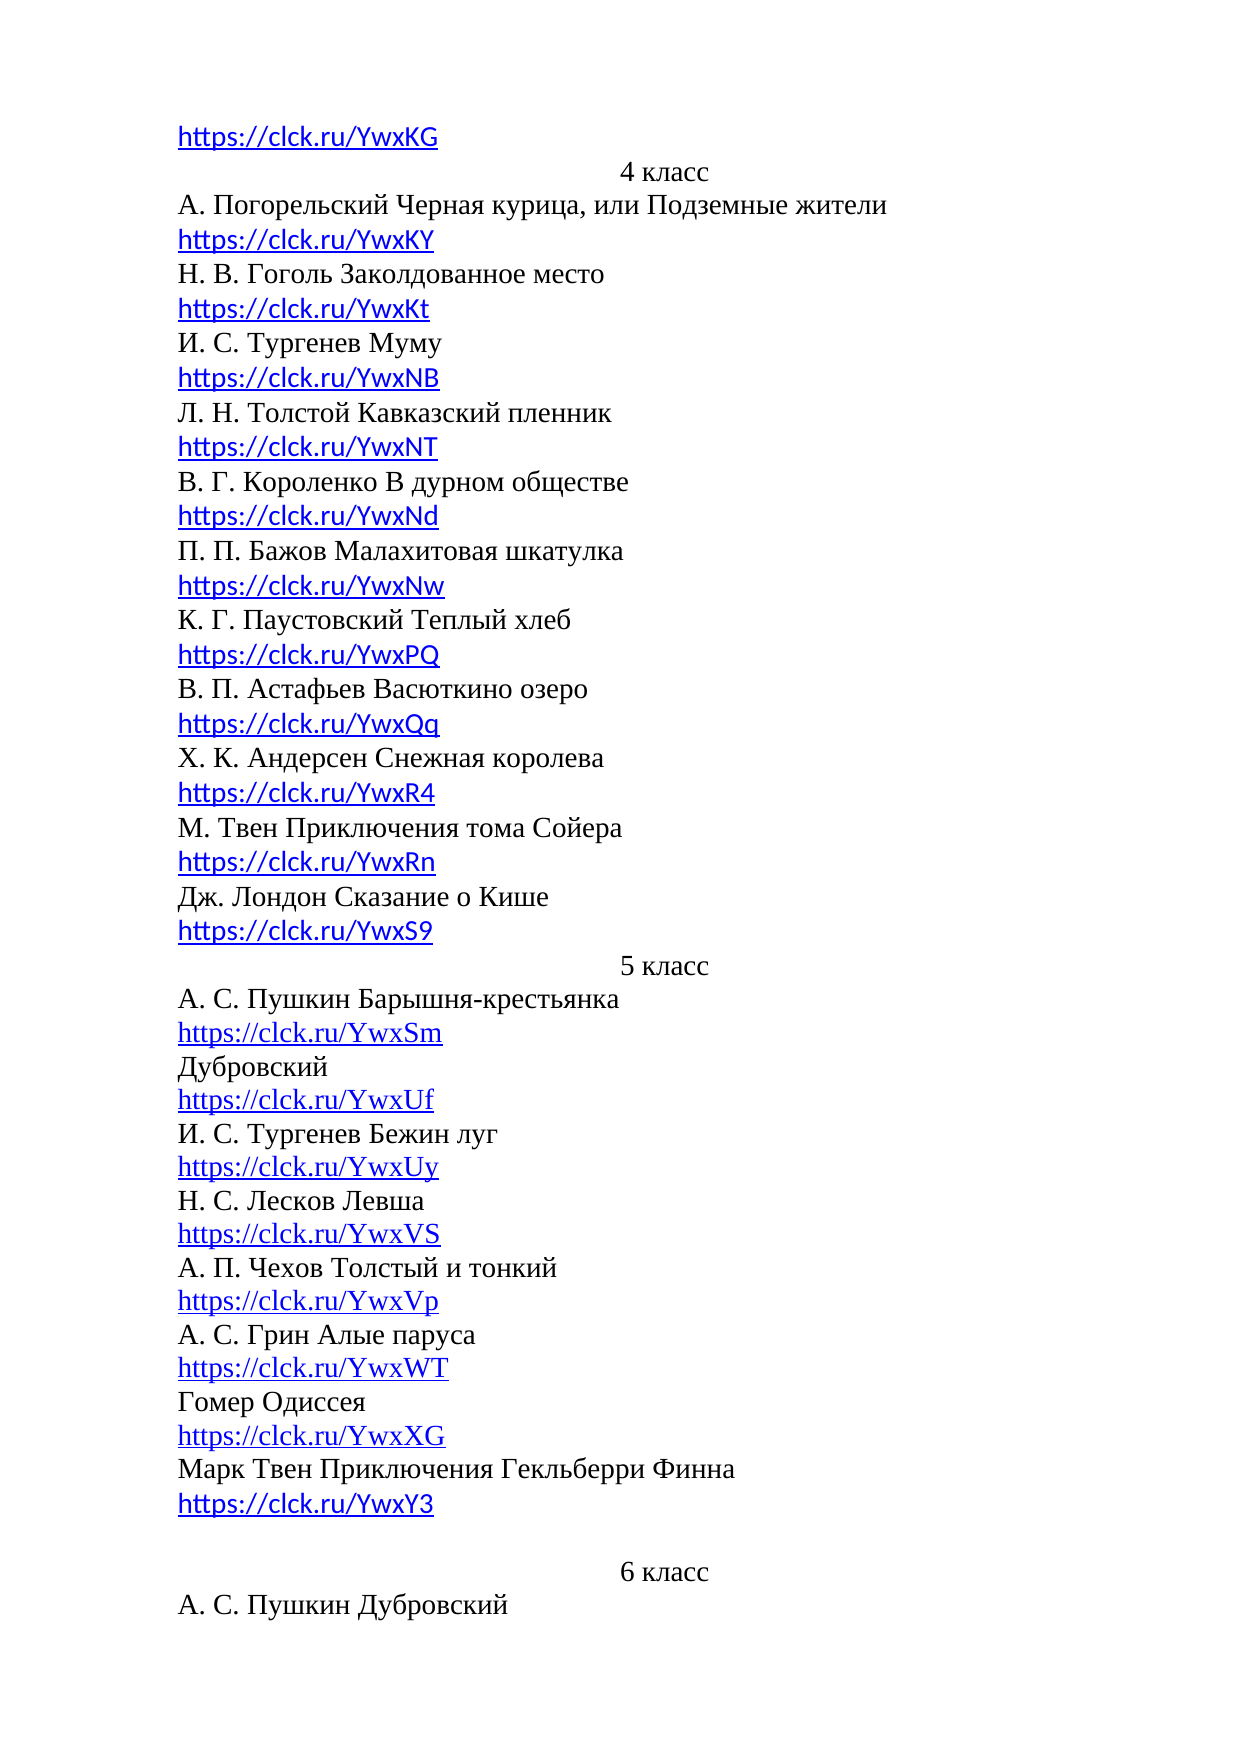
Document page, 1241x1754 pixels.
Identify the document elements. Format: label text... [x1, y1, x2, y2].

text https://clck.ru/YwxUf [177, 1082, 1152, 1116]
text https://clck.ru/YwxNT [177, 428, 1152, 464]
text https://clck.ru/YwxKY [177, 221, 1152, 256]
text https://clck.ru/YwxNB [177, 359, 1152, 395]
text 6 класс [177, 1554, 1152, 1587]
text А. Погорельский Черная курица, или Подземные жители [177, 187, 1152, 221]
text 4 класс [177, 154, 1152, 187]
text А. С. Грин Алые паруса [177, 1317, 1152, 1351]
text https://clck.ru/YwxSm [177, 1015, 1152, 1049]
text И. С. Тургенев Бежин луг [177, 1116, 1152, 1149]
text Дубровский [177, 1049, 1152, 1082]
text https://clck.ru/YwxNd [177, 497, 1152, 533]
text Х. К. Андерсен Снежная королева [177, 741, 1152, 774]
text Н. В. Гоголь Заколдованное место [177, 256, 1152, 290]
text https://clck.ru/YwxVp [177, 1283, 1152, 1317]
text А. С. Пушкин Барышня-крестьянка [177, 982, 1152, 1015]
text Марк Твен Приключения Гекльберри Финна [177, 1451, 1152, 1485]
text https://clck.ru/YwxS9 [177, 912, 1152, 948]
text М. Твен Приключения тома Сойера [177, 810, 1152, 843]
text А. С. Пушкин Дубровский [177, 1587, 1133, 1621]
text А. П. Чехов Толстый и тонкий [177, 1250, 1152, 1283]
text https://clck.ru/YwxVS [177, 1216, 1152, 1250]
text https://clck.ru/YwxQq [177, 705, 1152, 741]
text Дж. Лондон Сказание о Кише [177, 879, 1152, 912]
text https://clck.ru/YwxNw [177, 567, 1152, 602]
text В. П. Астафьев Васюткино озеро [177, 671, 1152, 705]
text 5 класс [177, 948, 1152, 982]
text В. Г. Короленко В дурном обществе [177, 464, 1152, 497]
text https://clck.ru/YwxY3 [177, 1485, 1152, 1520]
text И. С. Тургенев Муму [177, 326, 1152, 359]
text https://clck.ru/YwxWT [177, 1351, 1152, 1384]
text https://clck.ru/YwxRn [177, 843, 1152, 879]
text https://clck.ru/YwxPQ [177, 636, 1152, 671]
text П. П. Бажов Малахитовая шкатулка [177, 533, 1152, 567]
text https://clck.ru/YwxR4 [177, 774, 1152, 810]
text К. Г. Паустовский Теплый хлеб [177, 602, 1152, 636]
text https://clck.ru/YwxKG [177, 118, 1152, 154]
text https://clck.ru/YwxKt [177, 290, 1152, 326]
text https://clck.ru/YwxUy [177, 1149, 1152, 1183]
text Н. С. Лесков Левша [177, 1183, 1152, 1216]
text https://clck.ru/YwxXG [177, 1418, 1152, 1451]
text Л. Н. Толстой Кавказский пленник [177, 395, 1152, 428]
text Гомер Одиссея [177, 1384, 1152, 1418]
